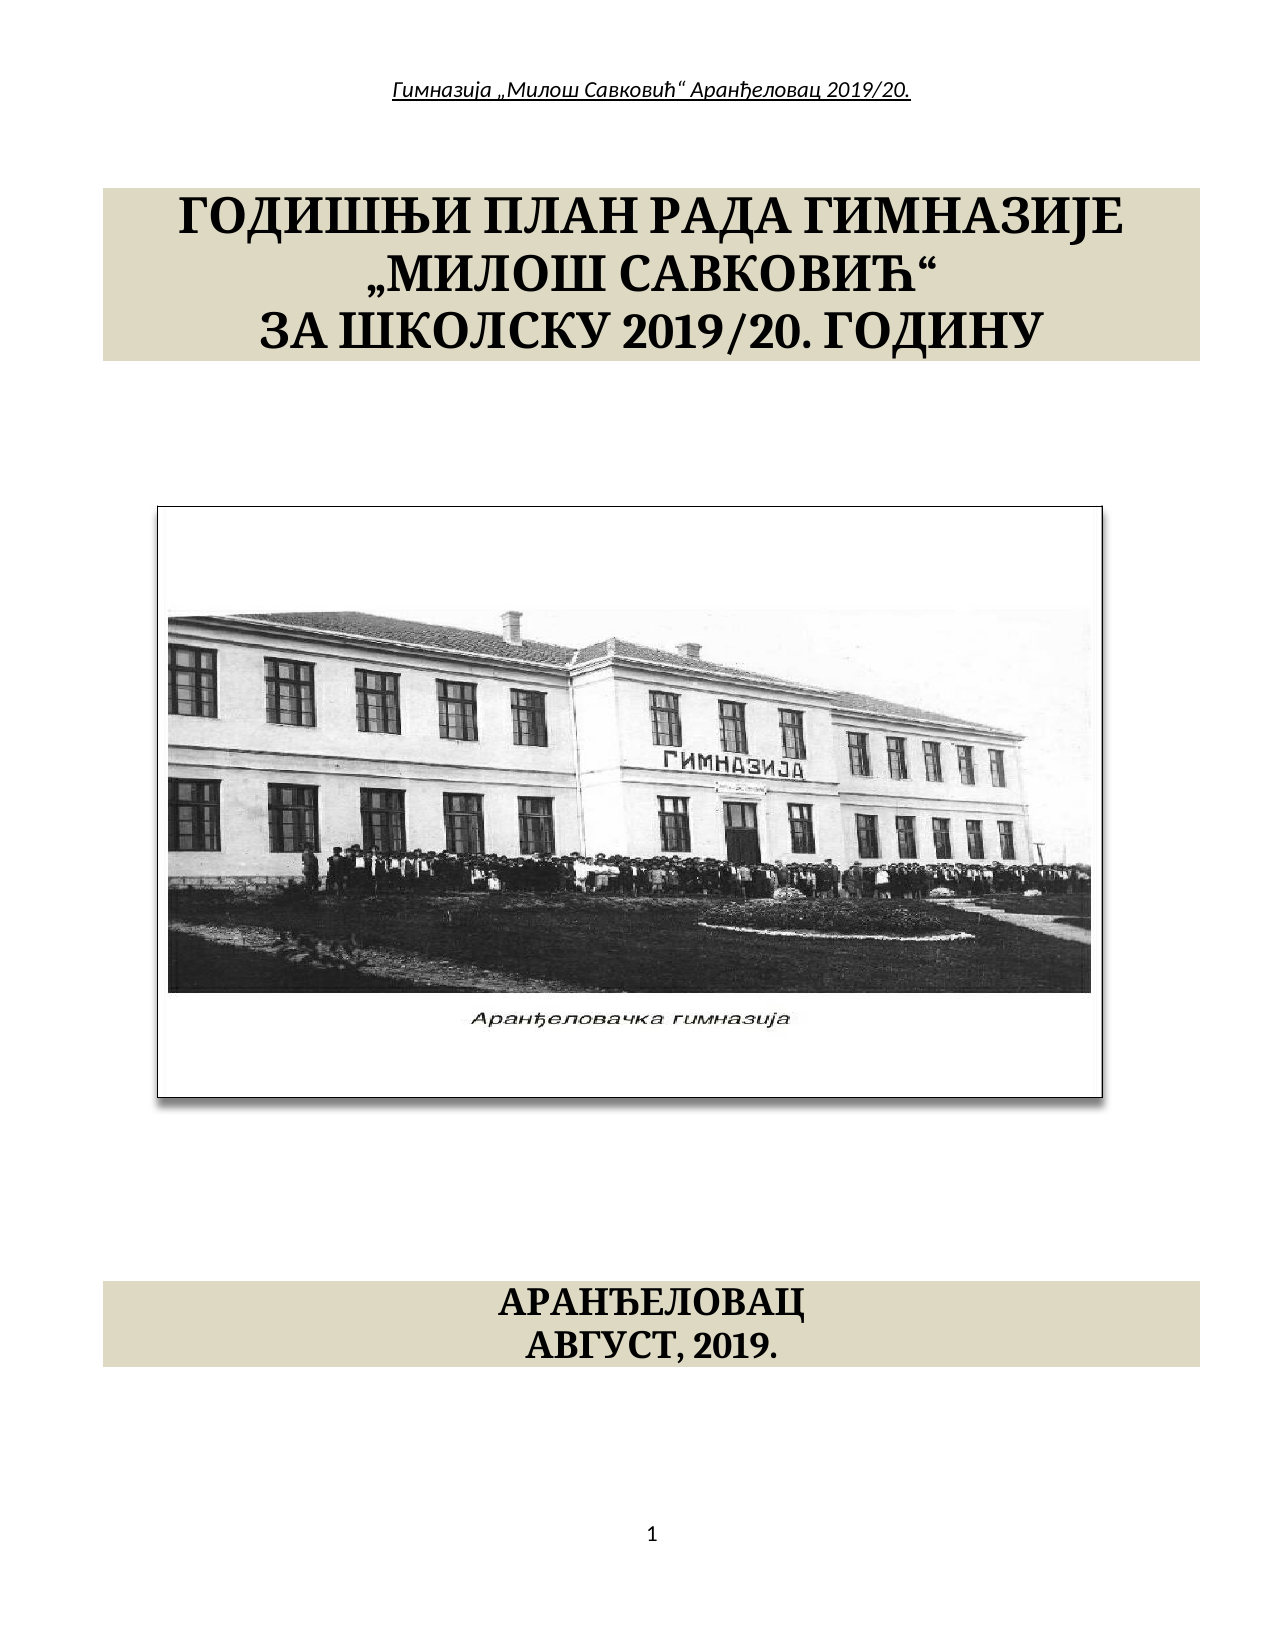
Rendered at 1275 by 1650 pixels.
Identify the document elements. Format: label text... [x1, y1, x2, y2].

text ГОДИШЊИ ПЛАН РАДА ГИМНАЗИЈЕ [103, 188, 1200, 246]
text АРАНЂЕЛОВАЦ [103, 1281, 1200, 1324]
picture [158, 507, 1102, 1097]
text „МИЛОШ САВКОВИЋ“ [103, 246, 1200, 303]
text АВГУСТ, 2019. [103, 1324, 1200, 1367]
text ЗА ШКОЛСКУ 2019/20. ГОДИНУ [103, 303, 1200, 361]
